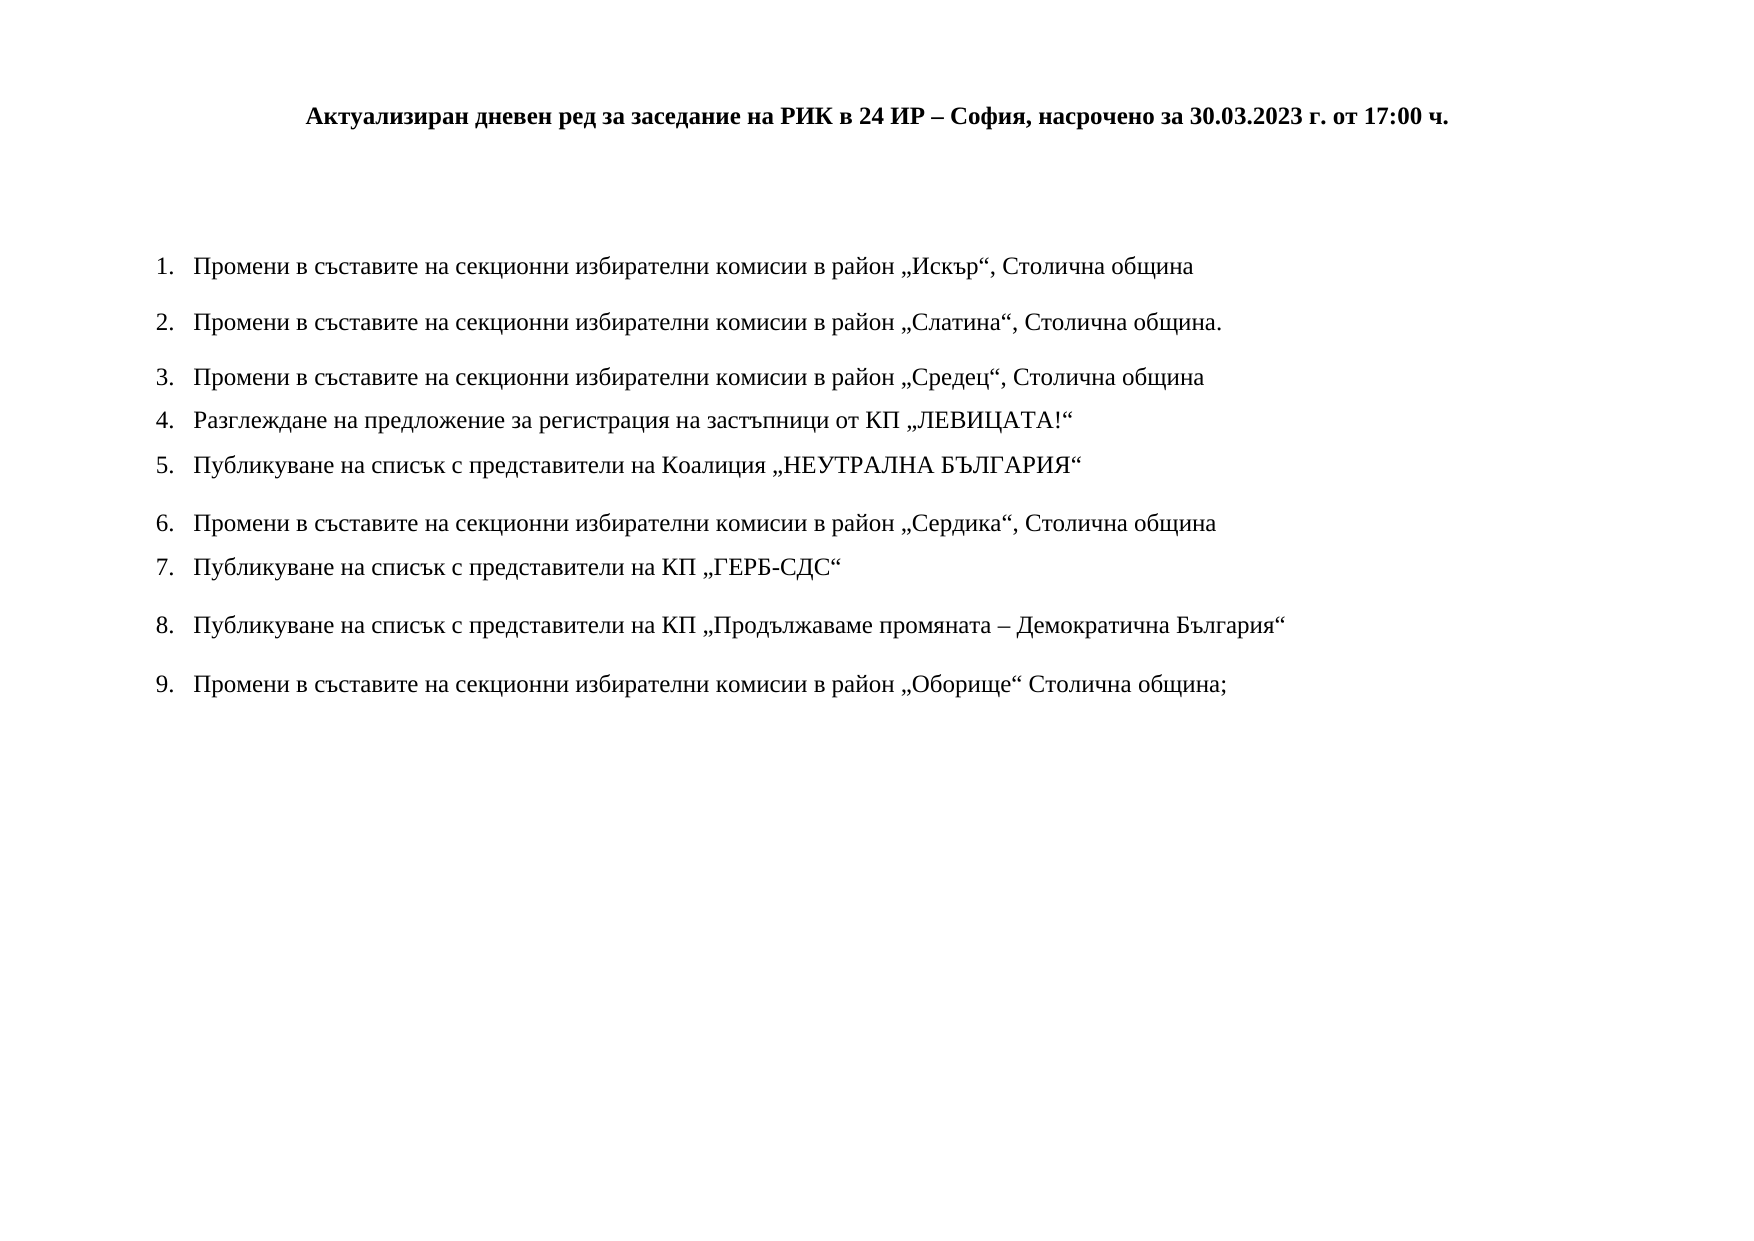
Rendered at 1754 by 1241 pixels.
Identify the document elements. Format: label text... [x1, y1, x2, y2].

list Промени в съставите на секционни избирателни комисии в район „Слатина“, Столична община. [156, 307, 1636, 335]
list Публикуване на списък с представители на КП „Продължаваме промяната – Демократична България“ [156, 610, 1636, 639]
list Промени в съставите на секционни избирателни комисии в район „Сердика“, Столична община [156, 508, 1636, 537]
list Публикуване на списък с представители на КП „ГЕРБ-СДС“ [156, 552, 1636, 580]
list Промени в съставите на секционни избирателни комисии в район „Искър“, Столична община [156, 251, 1636, 280]
list Разглеждане на предложение за регистрация на застъпници от КП „ЛЕВИЦАТА!“ [156, 405, 1636, 434]
list Промени в съставите на секционни избирателни комисии в район „Оборище“ Столична община; [156, 669, 1636, 698]
text Актуализиран дневен ред за заседание на РИК в 24 ИР – София, насрочено за 30.03.2023 г. от 17:00 ч. [118, 101, 1636, 130]
list Промени в съставите на секционни избирателни комисии в район „Средец“, Столична община [156, 362, 1636, 391]
list Публикуване на списък с представители на Коалиция „НЕУТРАЛНА БЪЛГАРИЯ“ [156, 450, 1636, 478]
